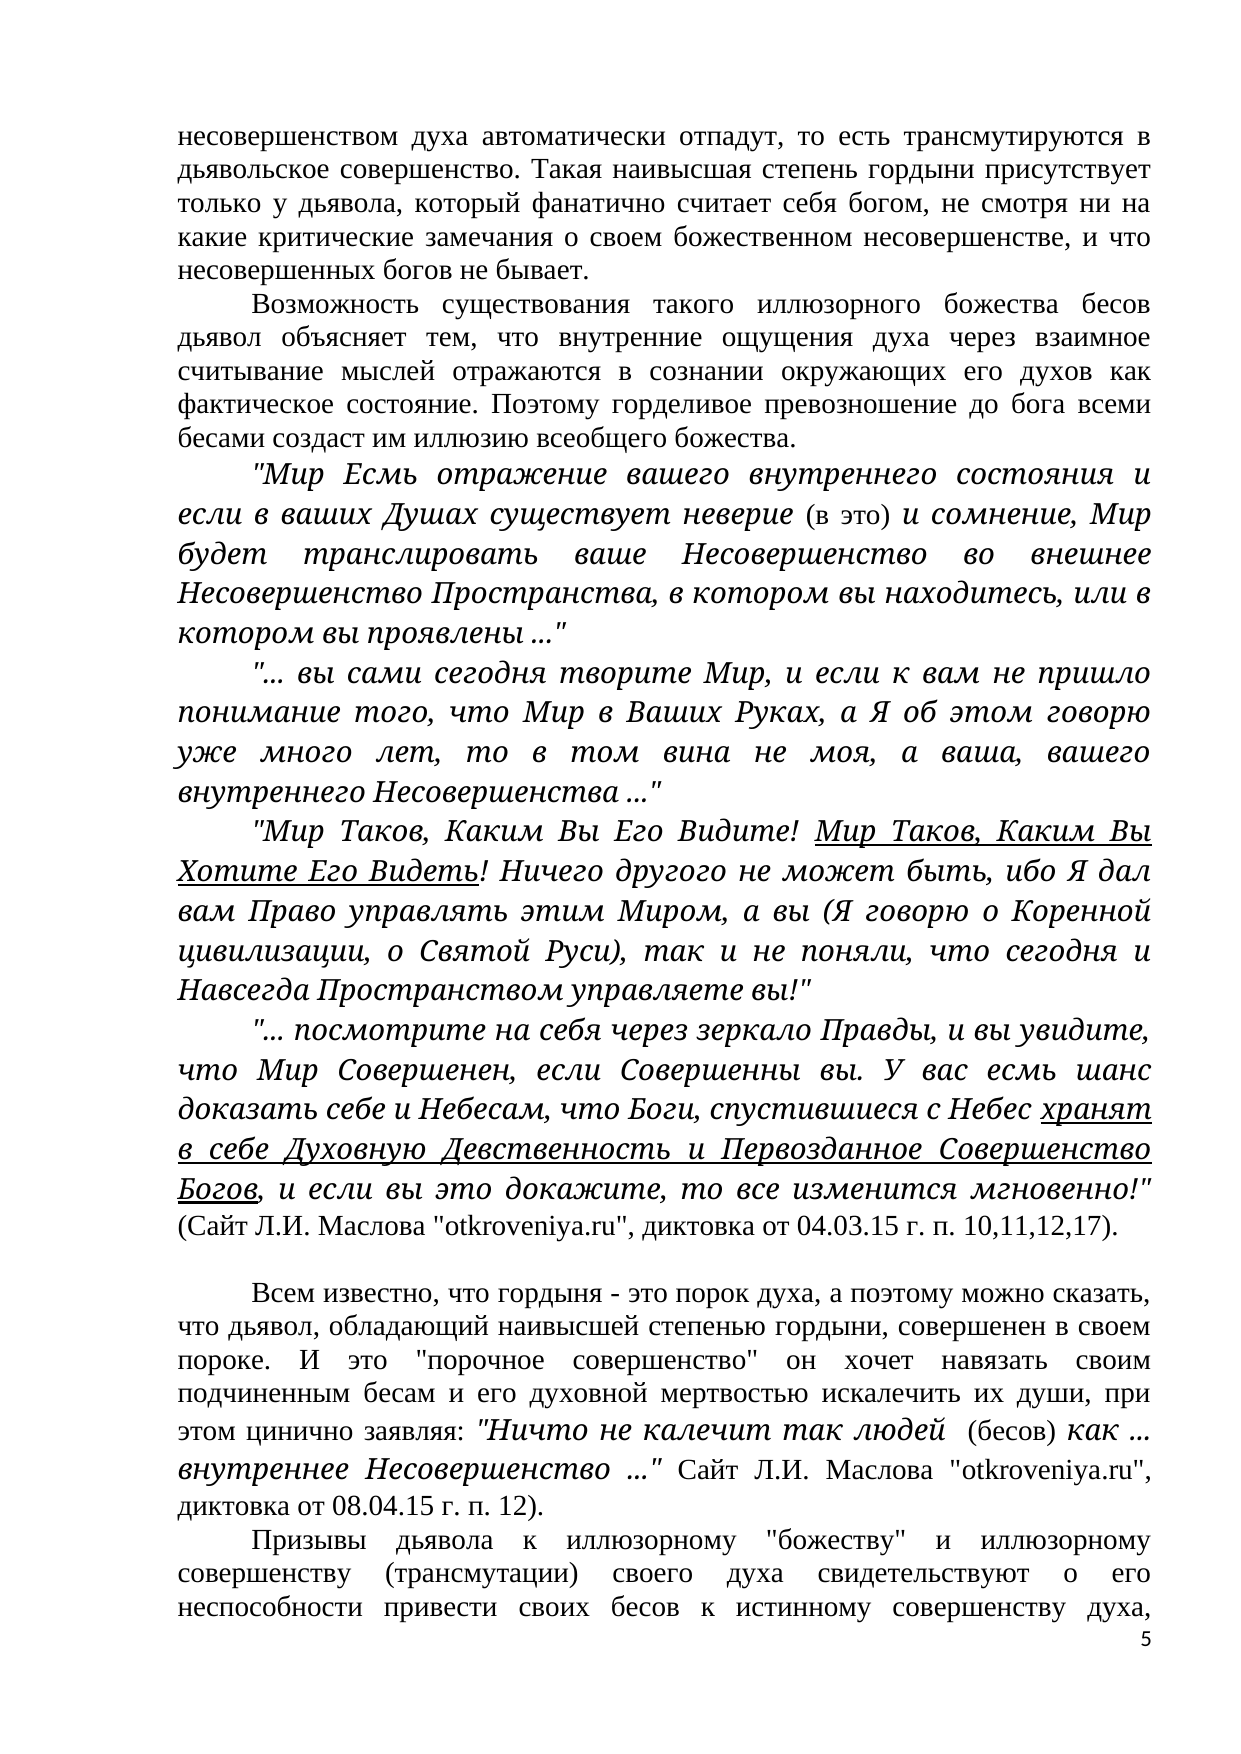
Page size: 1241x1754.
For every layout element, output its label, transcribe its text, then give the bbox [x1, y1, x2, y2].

text "... посмотрите на себя через зеркало Правды, и вы увидите, что Мир Совершенен, если Совершенны вы. У вас есмь шанс доказать себе и Небесам, что Боги, спустившиеся с Небес хранят в себе Духовную Девственность и Первозданное Совершенство Богов, и если вы это докажите, то все изменится мгновенно!" (Сайт Л.И. Маслова "otkroveniya.ru", диктовка от 04.03.15 г. п. 10,11,12,17). [177, 1009, 1152, 1162]
text "... вы сами сегодня творите Мир, и если к вам не пришло понимание того, что Мир в Ваших Руках, а Я об этом говорю уже много лет, то в том вина не моя, а ваша, вашего внутреннего Несовершенства ..." [177, 652, 1152, 811]
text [177, 1522, 1152, 1622]
text "... посмотрите на себя через зеркало Правды, и вы увидите, что Мир Совершенен, если Совершенны вы. У вас есмь шанс доказать себе и Небесам, что Боги, спустившиеся с Небес хранят в себе Духовную Девственность и Первозданное Совершенство Богов, и если вы это докажите, то все изменится мгновенно!" (Сайт Л.И. Маслова "otkroveniya.ru", диктовка от 04.03.15 г. п. 10,11,12,17). [177, 1163, 1152, 1241]
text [177, 118, 1152, 286]
text Всем известно, что гордыня - это порок духа, а поэтому можно сказать, что дьявол, обладающий наивысшей степенью гордыни, совершенен в своем пороке. И это "порочное совершенство" он хочет навязать своим подчиненным бесам и его духовной мертвостью искалечить их души, при этом цинично заявляя: "Ничто не калечит так людей (бесов) как ... внутреннее Несовершенство ..." Сайт Л.И. Маслова "otkroveniya.ru", диктовка от 08.04.15 г. п. 12). [177, 1275, 1152, 1522]
text "Мир Таков, Каким Вы Его Видите! Мир Таков, Каким Вы Хотите Его Видеть! Ничего другого не может быть, ибо Я дал вам Право управлять этим Миром, а вы (Я говорю о Коренной цивилизации, о Святой Руси), так и не поняли, что сегодня и Навсегда Пространством управляете вы!" [177, 811, 1152, 1009]
text Возможность существования такого иллюзорного божества бесов дьявол объясняет тем, что внутренние ощущения духа через взаимное считывание мыслей отражаются в сознании окружающих его духов как фактическое состояние. Поэтому горделивое превозношение до бога всеми бесами создаст им иллюзию всеобщего божества. [177, 286, 1152, 453]
text "Мир Есмь отражение вашего внутреннего состояния и если в ваших Душах существует неверие (в это) и сомнение, Мир будет транслировать ваше Несовершенство во внешнее Несовершенство Пространства, в котором вы находитесь, или в котором вы проявлены ..." [177, 453, 1152, 652]
